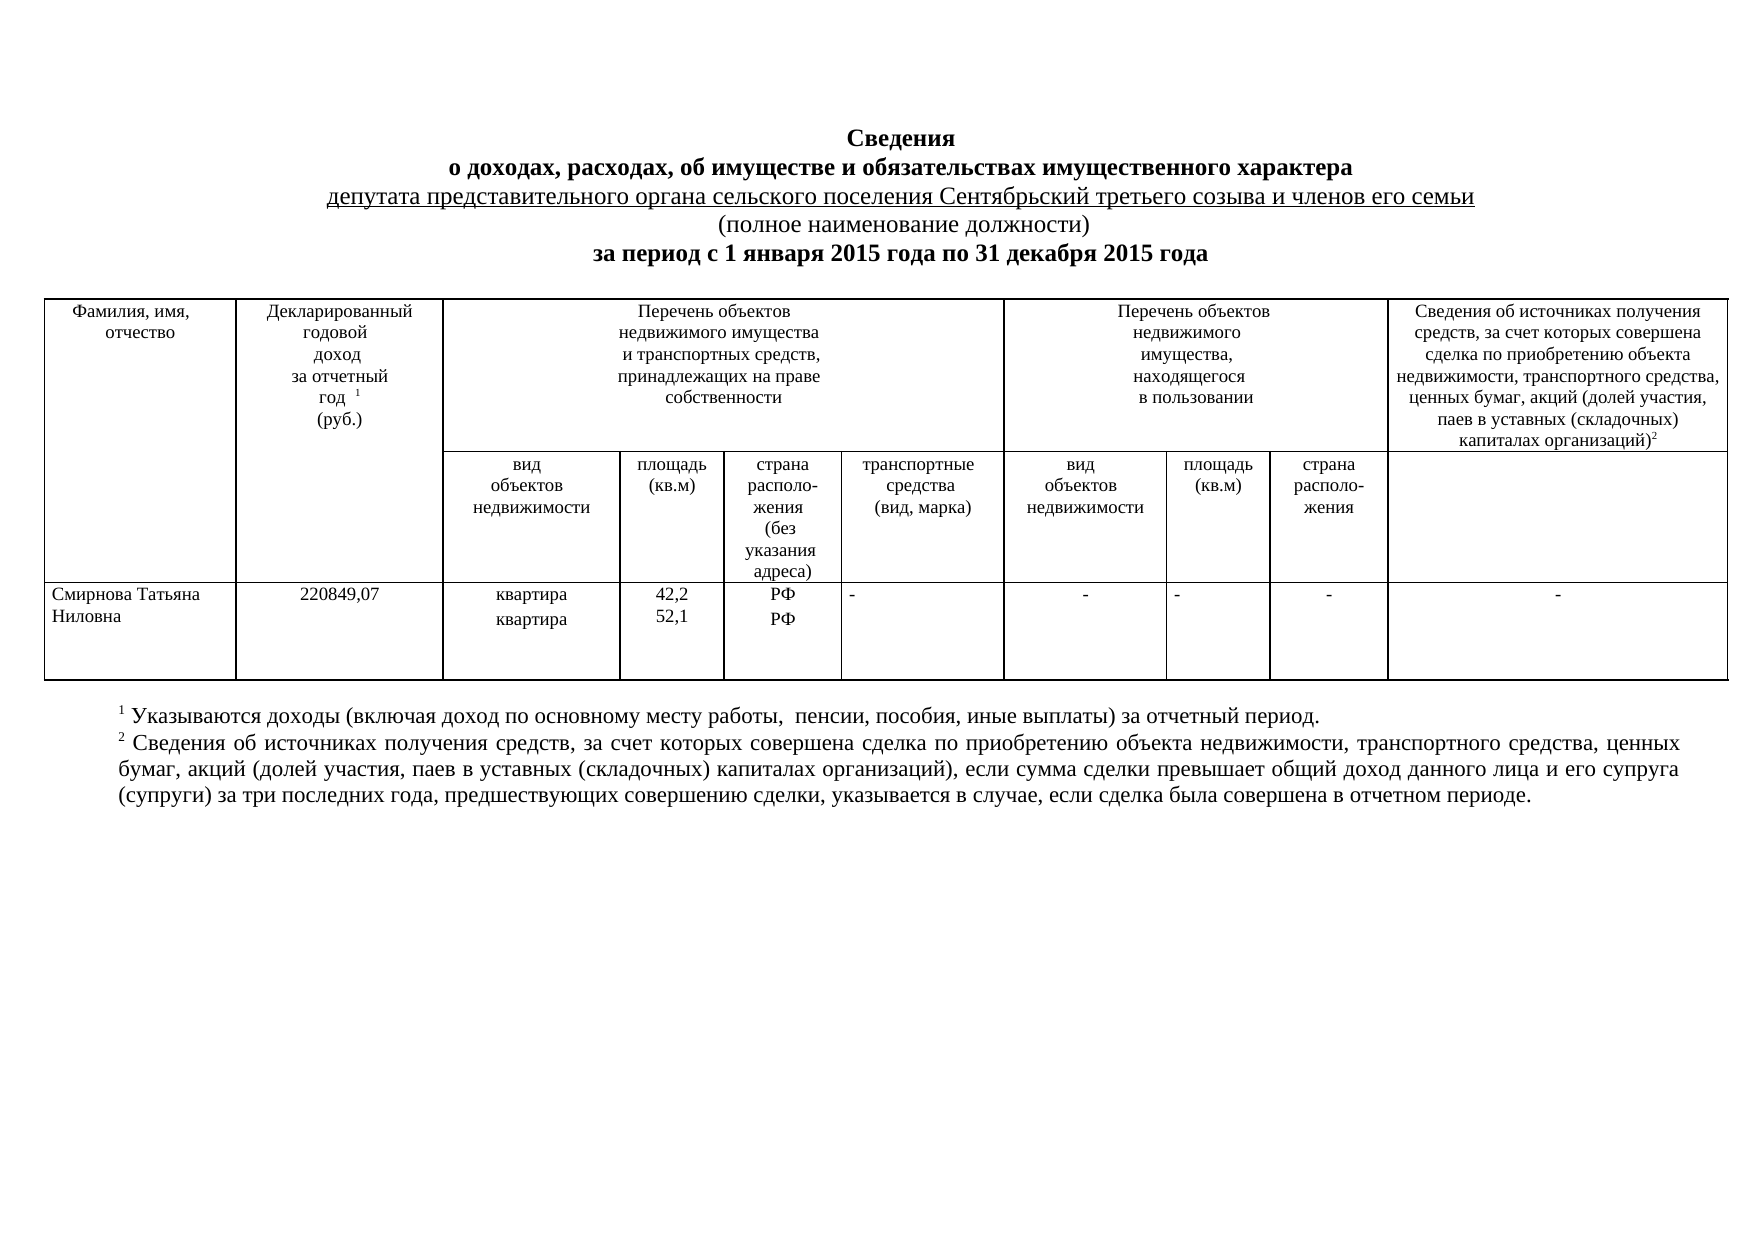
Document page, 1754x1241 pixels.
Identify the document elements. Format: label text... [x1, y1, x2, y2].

table_header Перечень объектов недвижимого имущества, находящегося в пользовании [1005, 300, 1387, 451]
table_header Сведения об источниках получения средств, за счет которых совершена сделка по приобретению объекта недвижимости, транспортного средства, ценных бумаг, акций (долей участия, паев в уставных (складочных) капиталах организаций)2 [1389, 300, 1727, 451]
text Сведения [118, 123, 1683, 152]
table_cell - [1271, 583, 1387, 679]
table_cell РФ РФ [725, 583, 841, 679]
table_header Перечень объектов недвижимого имущества и транспортных средств, принадлежащих на праве собственности [444, 300, 1003, 451]
table_cell 220849,07 [237, 583, 442, 679]
table_cell - [1005, 583, 1166, 679]
text депутата представительного органа сельского поселения Сентябрьский третьего созыва и членов его семьи (полное наименование должности) [118, 181, 1683, 238]
table_cell - [842, 583, 1003, 679]
table_cell страна располо-жения (без указания адреса) [725, 452, 841, 582]
table_cell 42,2 52,1 [621, 583, 723, 679]
table_cell Смирнова Татьяна Ниловна [45, 583, 235, 679]
table_cell [1389, 452, 1727, 582]
text за период с 1 января 2015 года по 31 декабря 2015 года [118, 238, 1683, 267]
table_cell - [1389, 583, 1727, 679]
table_cell - [1167, 583, 1269, 679]
table_cell страна располо-жения [1271, 452, 1387, 582]
text 1 Указываются доходы (включая доход по основному месту работы, пенсии, пособия, иные выплаты) за отчетный период. [118, 702, 1683, 729]
table_header Фамилия, имя, отчество [45, 300, 235, 582]
table_cell площадь (кв.м) [1167, 452, 1269, 582]
table_cell квартира квартира [444, 583, 619, 679]
table_cell вид объектов недвижимости [1005, 452, 1166, 582]
text о доходах, расходах, об имуществе и обязательствах имущественного характера [118, 152, 1683, 181]
table_cell площадь (кв.м) [621, 452, 723, 582]
text 2 Сведения об источниках получения средств, за счет которых совершена сделка по приобретению объекта недвижимости, транспортного средства, ценных бумаг, акций (долей участия, паев в уставных (складочных) капиталах организаций), если сумма сделки превышает общий доход данного лица и его супруга (супруги) за три последних года, предшествующих совершению сделки, указывается в случае, если сделка была совершена в отчетном периоде. [118, 729, 1683, 808]
table_header Декларированный годовой доход за отчетный год 1 (руб.) [237, 300, 442, 582]
table_cell транспортные средства (вид, марка) [842, 452, 1003, 582]
table_cell вид объектов недвижимости [444, 452, 619, 582]
